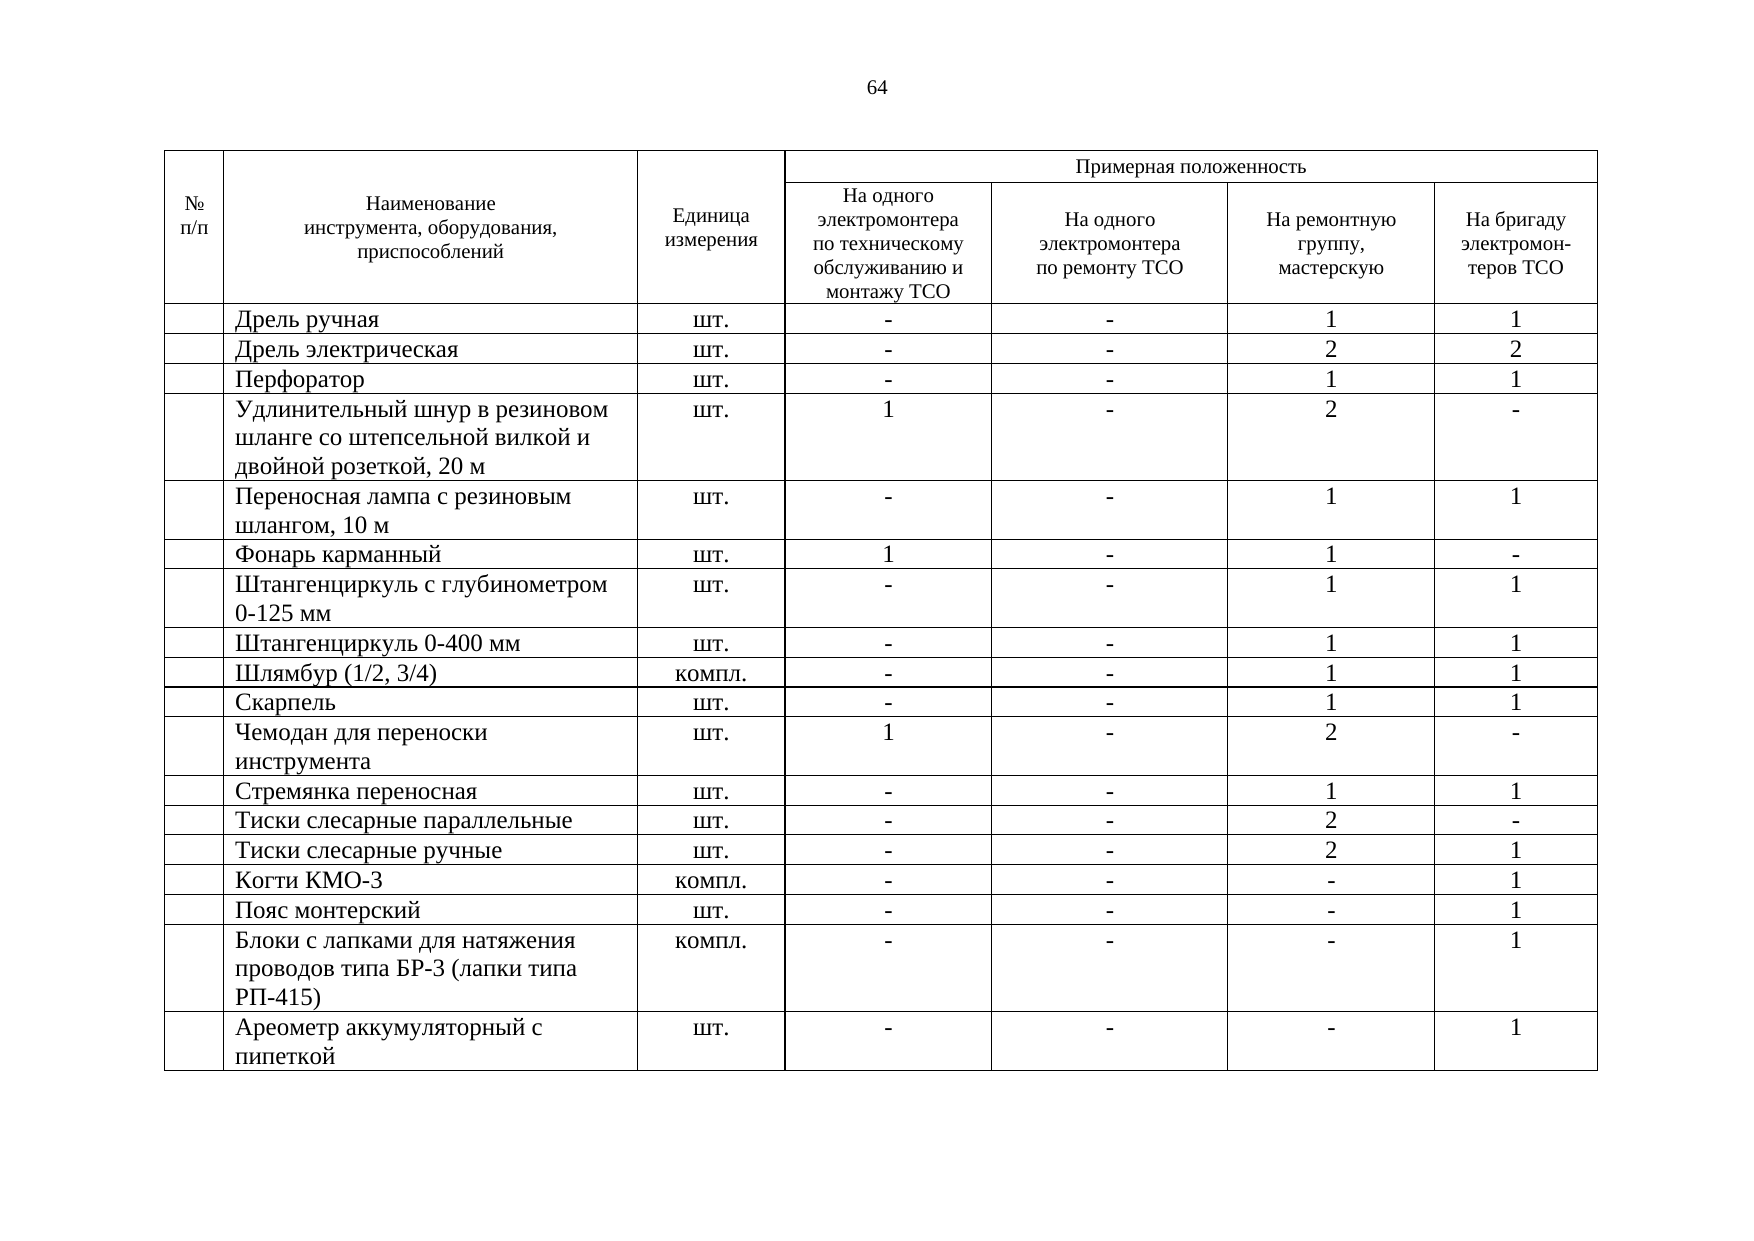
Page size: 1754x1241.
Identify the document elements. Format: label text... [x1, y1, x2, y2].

table_cell 1 [1228, 364, 1434, 393]
table_cell шт. [638, 835, 784, 864]
table_cell - [992, 304, 1227, 333]
table_cell [165, 628, 223, 657]
table_cell Штангенциркуль 0-400 мм [224, 628, 637, 657]
table_cell 1 [1435, 481, 1597, 538]
table_cell шт. [638, 628, 784, 657]
table_cell Чемодан для переноски инструмента [224, 717, 637, 775]
table_cell - [786, 569, 991, 627]
table_cell - [992, 658, 1227, 686]
table_cell шт. [638, 304, 784, 333]
table_cell Ареометр аккумуляторный с пипеткой [224, 1012, 637, 1069]
table_cell - [992, 895, 1227, 924]
table_header Примерная положенность [786, 151, 1597, 182]
table_cell 1 [1228, 304, 1434, 333]
table_cell шт. [638, 540, 784, 568]
table_cell шт. [638, 364, 784, 393]
table_cell 1 [1228, 776, 1434, 804]
table_cell [165, 895, 223, 924]
table_cell Шлямбур (1/2, 3/4) [224, 658, 637, 686]
table_cell - [786, 628, 991, 657]
table_cell [165, 925, 223, 1011]
table_cell - [1435, 806, 1597, 834]
table_cell 1 [1435, 569, 1597, 627]
table_cell - [992, 364, 1227, 393]
table_cell - [992, 540, 1227, 568]
table_cell - [1228, 1012, 1434, 1069]
table_cell 1 [1228, 481, 1434, 538]
table_cell На одного электромонтера по техническому обслуживанию и монтажу ТСО [786, 183, 991, 303]
table_cell Скарпель [224, 688, 637, 716]
table_cell Тиски слесарные параллельные [224, 806, 637, 834]
table_cell 1 [786, 394, 991, 480]
table_cell [165, 806, 223, 834]
table_cell 1 [786, 717, 991, 775]
table_cell 1 [786, 540, 991, 568]
table_cell [165, 688, 223, 716]
table_cell Дрель электрическая [224, 334, 637, 363]
table_cell 1 [1435, 776, 1597, 804]
table_cell [165, 334, 223, 363]
table_cell 1 [1228, 658, 1434, 686]
table_cell - [992, 835, 1227, 864]
table_cell - [992, 628, 1227, 657]
table_cell 1 [1435, 304, 1597, 333]
table_cell [165, 394, 223, 480]
table_cell [165, 658, 223, 686]
table_cell - [992, 569, 1227, 627]
table_cell - [786, 364, 991, 393]
table_cell 1 [1435, 1012, 1597, 1069]
table_cell 2 [1228, 394, 1434, 480]
table_cell шт. [638, 334, 784, 363]
table_cell 1 [1435, 658, 1597, 686]
table_cell шт. [638, 776, 784, 804]
table_cell - [992, 776, 1227, 804]
table_cell Стремянка переносная [224, 776, 637, 804]
table_cell - [786, 334, 991, 363]
table_cell - [786, 925, 991, 1011]
table_cell компл. [638, 865, 784, 894]
table_cell - [786, 835, 991, 864]
table_cell - [786, 806, 991, 834]
table_cell 2 [1228, 334, 1434, 363]
table_cell На одного электромонтера по ремонту ТСО [992, 183, 1227, 303]
table_cell 1 [1435, 835, 1597, 864]
table_cell 2 [1228, 717, 1434, 775]
table_cell - [1435, 394, 1597, 480]
table_cell - [992, 688, 1227, 716]
table_cell 1 [1435, 628, 1597, 657]
table_cell - [992, 334, 1227, 363]
table_cell - [992, 1012, 1227, 1069]
table_cell компл. [638, 658, 784, 686]
table_cell Фонарь карманный [224, 540, 637, 568]
table_cell Удлинительный шнур в резиновом шланге со штепсельной вилкой и двойной розеткой, 20 м [224, 394, 637, 480]
table_cell шт. [638, 806, 784, 834]
table_cell 1 [1435, 925, 1597, 1011]
table_cell шт. [638, 1012, 784, 1069]
table_cell Блоки с лапками для натяжения проводов типа БР-3 (лапки типа РП-415) [224, 925, 637, 1011]
table_cell На ремонтную группу, мастерскую [1228, 183, 1434, 303]
table_cell - [786, 304, 991, 333]
table_cell [165, 1012, 223, 1069]
table_cell [165, 540, 223, 568]
table_cell 1 [1435, 895, 1597, 924]
table_header Наименование инструмента, оборудования, приспособлений [224, 151, 637, 303]
table_cell компл. [638, 925, 784, 1011]
table_cell - [1228, 925, 1434, 1011]
table_cell 1 [1228, 628, 1434, 657]
table_cell - [786, 895, 991, 924]
table_cell [165, 717, 223, 775]
table_cell - [1228, 865, 1434, 894]
table_cell - [786, 658, 991, 686]
table_cell Перфоратор [224, 364, 637, 393]
table_cell - [786, 1012, 991, 1069]
table_cell - [786, 481, 991, 538]
table_cell шт. [638, 394, 784, 480]
table_cell - [992, 481, 1227, 538]
table_cell 1 [1435, 865, 1597, 894]
table_cell - [1228, 895, 1434, 924]
table_cell 2 [1228, 806, 1434, 834]
table_cell шт. [638, 717, 784, 775]
table_cell 1 [1228, 569, 1434, 627]
table_cell - [992, 865, 1227, 894]
table_cell - [992, 717, 1227, 775]
table_cell шт. [638, 688, 784, 716]
table_cell шт. [638, 895, 784, 924]
table_cell - [1435, 717, 1597, 775]
table_cell Тиски слесарные ручные [224, 835, 637, 864]
table_cell [165, 835, 223, 864]
table_cell шт. [638, 481, 784, 538]
table_cell - [992, 394, 1227, 480]
table_cell [165, 304, 223, 333]
table_cell шт. [638, 569, 784, 627]
table_cell - [786, 688, 991, 716]
table_cell [165, 569, 223, 627]
table_cell Переносная лампа с резиновым шлангом, 10 м [224, 481, 637, 538]
table_cell [165, 481, 223, 538]
table_cell 1 [1435, 364, 1597, 393]
table_cell 1 [1435, 688, 1597, 716]
table_cell 1 [1228, 688, 1434, 716]
table_cell 1 [1228, 540, 1434, 568]
table_cell Пояс монтерский [224, 895, 637, 924]
table_header Единица измерения [638, 151, 784, 303]
table_cell - [1435, 540, 1597, 568]
table_cell 2 [1435, 334, 1597, 363]
table_header № п/п [165, 151, 223, 303]
table_cell [165, 776, 223, 804]
table_cell - [992, 925, 1227, 1011]
table_cell Когти КМО-3 [224, 865, 637, 894]
table_cell - [786, 865, 991, 894]
table_cell - [992, 806, 1227, 834]
table_cell - [786, 776, 991, 804]
table_cell Дрель ручная [224, 304, 637, 333]
table_cell На бригаду электромон- теров ТСО [1435, 183, 1597, 303]
table_cell [165, 865, 223, 894]
table_cell [165, 364, 223, 393]
table_cell Штангенциркуль с глубинометром 0-125 мм [224, 569, 637, 627]
table_cell 2 [1228, 835, 1434, 864]
